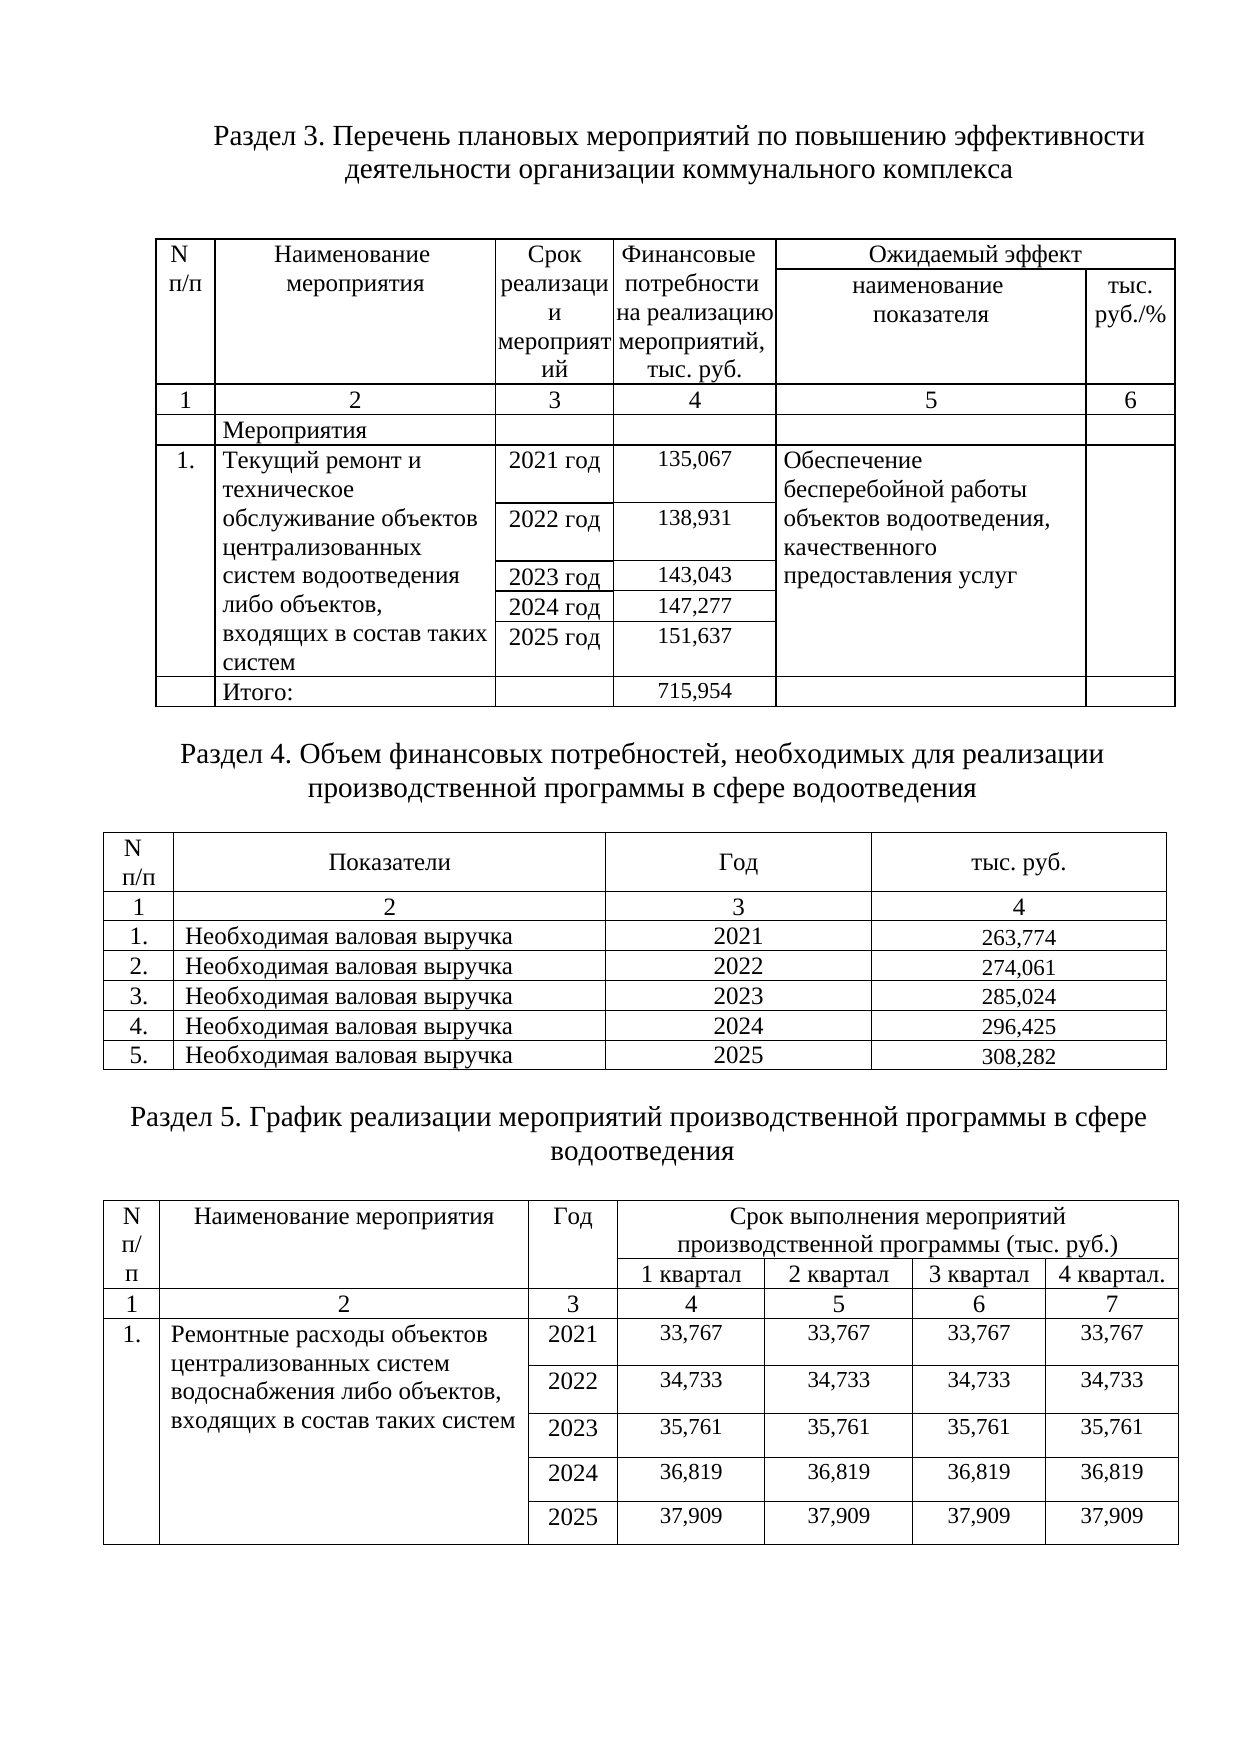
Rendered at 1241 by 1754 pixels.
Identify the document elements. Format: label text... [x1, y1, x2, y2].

table_cell Необходимая валовая выручка [174, 921, 605, 950]
table_cell 2023 год [496, 562, 613, 590]
table_cell 4. [104, 1011, 173, 1039]
table_cell 36,819 [1046, 1458, 1178, 1501]
table_cell Итого: [216, 677, 495, 706]
table_header Год [606, 833, 871, 891]
table_cell 36,819 [913, 1458, 1045, 1501]
table_header Финансовые потребности на реализацию мероприятий, тыс. руб. [614, 240, 775, 383]
table_header Ожидаемый эффект [777, 240, 1174, 268]
table_cell [1087, 415, 1174, 444]
table_cell 33,767 [1046, 1319, 1178, 1365]
table_header Год [529, 1201, 617, 1288]
table_cell 33,767 [618, 1319, 764, 1365]
table_cell Необходимая валовая выручка [174, 981, 605, 1010]
table_cell [1087, 446, 1174, 676]
table_cell Текущий ремонт и техническое обслуживание объектов централизованных систем водоотведения либо объектов, входящих в состав таких систем [216, 446, 495, 676]
table_cell 6 [913, 1289, 1045, 1318]
table_cell 37,909 [618, 1502, 764, 1544]
table_cell 35,761 [618, 1414, 764, 1457]
table_cell 2025 год [496, 622, 613, 676]
table_cell 34,733 [913, 1366, 1045, 1412]
table_cell 2023 [606, 981, 871, 1010]
table_cell 1 [157, 385, 214, 414]
table_cell 1. [157, 446, 214, 676]
table_header Срок реализации мероприятий [496, 240, 613, 383]
table_cell 35,761 [913, 1414, 1045, 1457]
table_cell 5 [765, 1289, 912, 1318]
table_cell Мероприятия [216, 415, 495, 444]
table_cell 147,277 [614, 591, 775, 621]
table_cell 5. [104, 1041, 173, 1069]
table_cell 4 [618, 1289, 764, 1318]
table_cell [496, 415, 613, 444]
table_cell 1 [104, 892, 173, 920]
table_cell 2024 год [496, 592, 613, 621]
table_cell [777, 415, 1085, 444]
table_cell 2 квартал [765, 1259, 912, 1288]
text Раздел 4. Объем финансовых потребностей, необходимых для реализации производственной программы в сфере водоотведения [103, 736, 1181, 803]
table_cell Необходимая валовая выручка [174, 1011, 605, 1039]
table_cell 715,954 [614, 677, 775, 706]
table_cell 2022 год [496, 504, 613, 560]
table_cell 3. [104, 981, 173, 1010]
table_cell 138,931 [614, 503, 775, 560]
table_cell 2022 [529, 1366, 617, 1412]
table_cell [157, 677, 214, 706]
table_cell 34,733 [618, 1366, 764, 1412]
table_cell 2025 [529, 1502, 617, 1544]
table_cell 35,761 [765, 1414, 912, 1457]
table_cell 2021 [606, 921, 871, 950]
table_header Срок выполнения мероприятий производственной программы (тыс. руб.) [618, 1201, 1178, 1258]
table_cell 6 [1087, 385, 1174, 414]
table_cell 143,043 [614, 561, 775, 590]
table_cell 2 [216, 385, 495, 414]
table_cell 3 квартал [913, 1259, 1045, 1288]
table_cell 274,061 [872, 951, 1166, 980]
text Раздел 3. Перечень плановых мероприятий по повышению эффективности деятельности организации коммунального комплекса [177, 118, 1181, 185]
table_header тыс. руб. [872, 833, 1166, 891]
table_cell 2024 [529, 1458, 617, 1501]
table_cell 263,774 [872, 921, 1166, 950]
table_cell Необходимая валовая выручка [174, 951, 605, 980]
table_cell 1. [104, 921, 173, 950]
table_cell Ремонтные расходы объектов централизованных систем водоснабжения либо объектов, входящих в состав таких систем [160, 1319, 528, 1544]
table_header N п/п [157, 240, 214, 383]
table_cell [777, 677, 1085, 706]
table_cell 1 [104, 1289, 159, 1318]
table_cell 2. [104, 951, 173, 980]
table_cell наименование показателя [777, 270, 1085, 383]
table_cell [496, 677, 613, 706]
table_cell 2 [174, 892, 605, 920]
table_cell 37,909 [765, 1502, 912, 1544]
table_header Наименование мероприятия [216, 240, 495, 383]
table_cell 2 [160, 1289, 528, 1318]
table_cell 4 квартал. [1046, 1259, 1178, 1288]
text Раздел 5. График реализации мероприятий производственной программы в сфере водоотведения [103, 1099, 1181, 1166]
table_header N п/п [104, 1201, 159, 1288]
table_cell 285,024 [872, 981, 1166, 1010]
table_cell 5 [777, 385, 1085, 414]
table_cell тыс. руб./% [1087, 270, 1174, 383]
table_cell 2022 [606, 951, 871, 980]
table_cell [614, 415, 775, 444]
table_cell 37,909 [913, 1502, 1045, 1544]
table_cell 2024 [606, 1011, 871, 1039]
table_cell 308,282 [872, 1041, 1166, 1069]
table_cell 151,637 [614, 622, 775, 676]
table_cell 33,767 [765, 1319, 912, 1365]
table_cell 34,733 [765, 1366, 912, 1412]
table_cell 3 [529, 1289, 617, 1318]
table_cell [1087, 677, 1174, 706]
table_header Показатели [174, 833, 605, 891]
table_cell 2021 год [496, 446, 613, 502]
table_cell 36,819 [765, 1458, 912, 1501]
table_cell 2023 [529, 1414, 617, 1457]
table_cell 1 квартал [618, 1259, 764, 1288]
table_cell 33,767 [913, 1319, 1045, 1365]
table_header Наименование мероприятия [160, 1201, 528, 1288]
table_cell 3 [496, 385, 613, 414]
table_cell 7 [1046, 1289, 1178, 1318]
table_cell 1. [104, 1319, 159, 1544]
table_header N п/п [104, 833, 173, 891]
table_cell [157, 415, 214, 444]
table_cell 135,067 [614, 446, 775, 502]
table_cell 34,733 [1046, 1366, 1178, 1412]
table_cell 37,909 [1046, 1502, 1178, 1544]
table_cell 2025 [606, 1041, 871, 1069]
table_cell Необходимая валовая выручка [174, 1041, 605, 1069]
table_cell 35,761 [1046, 1414, 1178, 1457]
table_cell 296,425 [872, 1011, 1166, 1039]
table_cell 4 [872, 892, 1166, 920]
table_cell 4 [614, 385, 775, 414]
table_cell Обеспечение бесперебойной работы объектов водоотведения, качественного предоставления услуг [777, 446, 1085, 676]
table_cell 2021 [529, 1319, 617, 1365]
table_cell 3 [606, 892, 871, 920]
table_cell 36,819 [618, 1458, 764, 1501]
